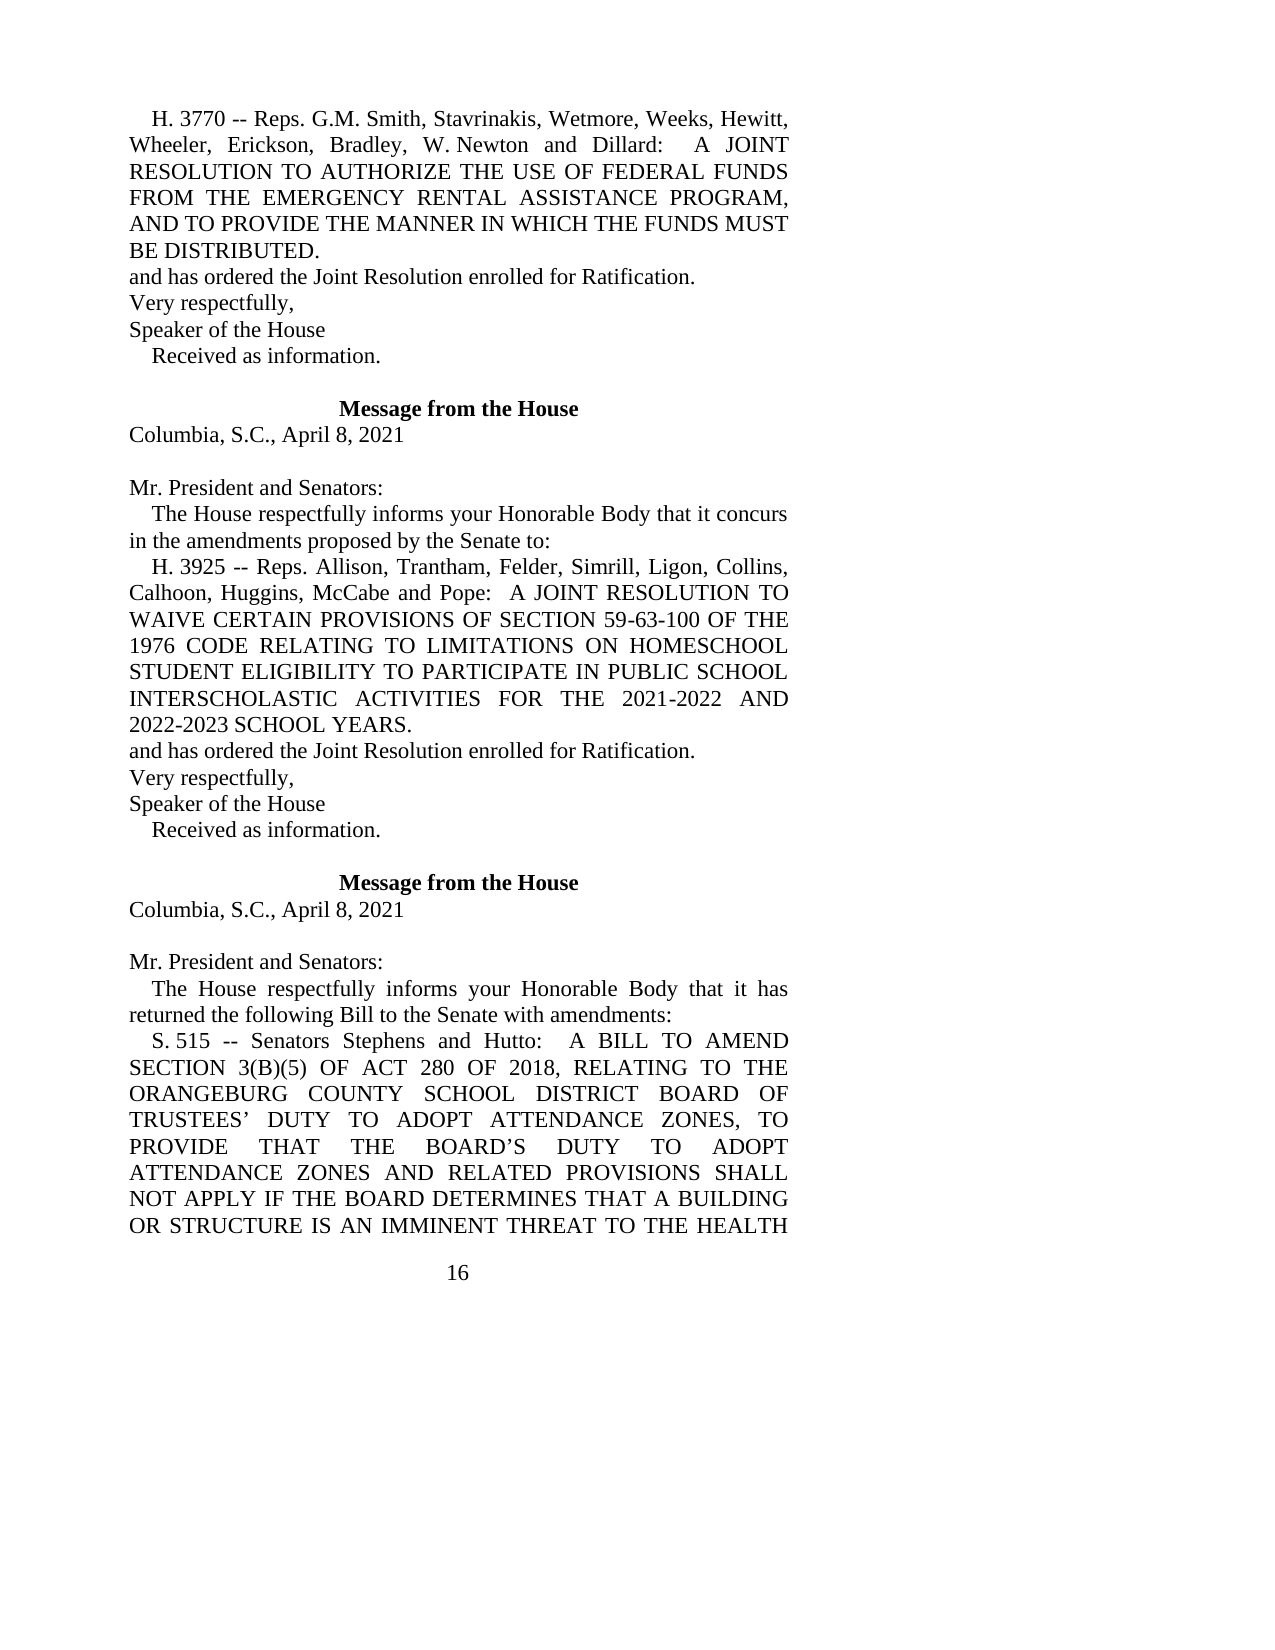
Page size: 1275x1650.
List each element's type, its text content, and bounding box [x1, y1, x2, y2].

text Columbia, S.C., April 8, 2021 [129, 421, 789, 448]
text Message from the House [129, 869, 789, 896]
text Very respectfully, [129, 289, 789, 316]
text Mr. President and Senators: [129, 474, 789, 500]
text H. 3770 -- Reps. G.M. Smith, Stavrinakis, Wetmore, Weeks, Hewitt, Wheeler, Erickson, Bradley, W. Newton and Dillard: A JOINT RESOLUTION TO AUTHORIZE THE USE OF FEDERAL FUNDS FROM THE EMERGENCY RENTAL ASSISTANCE PROGRAM, AND TO PROVIDE THE MANNER IN WHICH THE FUNDS MUST BE DISTRIBUTED. [129, 105, 789, 263]
text Columbia, S.C., April 8, 2021 [129, 896, 789, 922]
text H. 3925 -- Reps. Allison, Trantham, Felder, Simrill, Ligon, Collins, Calhoon, Huggins, McCabe and Pope: A JOINT RESOLUTION TO WAIVE CERTAIN PROVISIONS OF SECTION 59-63-100 OF THE 1976 CODE RELATING TO LIMITATIONS ON HOMESCHOOL STUDENT ELIGIBILITY TO PARTICIPATE IN PUBLIC SCHOOL INTERSCHOLASTIC ACTIVITIES FOR THE 2021-2022 AND 2022-2023 SCHOOL YEARS. [129, 553, 789, 737]
text The House respectfully informs your Honorable Body that it has returned the following Bill to the Senate with amendments: [129, 975, 789, 1027]
text and has ordered the Joint Resolution enrolled for Ratification. [129, 263, 789, 289]
text and has ordered the Joint Resolution enrolled for Ratification. [129, 737, 789, 764]
text The House respectfully informs your Honorable Body that it concurs in the amendments proposed by the Senate to: [129, 500, 789, 553]
text Speaker of the House [129, 316, 789, 342]
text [129, 1027, 789, 1238]
text Received as information. [129, 342, 789, 368]
text Message from the House [129, 395, 789, 421]
text Very respectfully, [129, 764, 789, 790]
text Received as information. [129, 817, 789, 843]
text Mr. President and Senators: [129, 948, 789, 975]
text Speaker of the House [129, 790, 789, 817]
